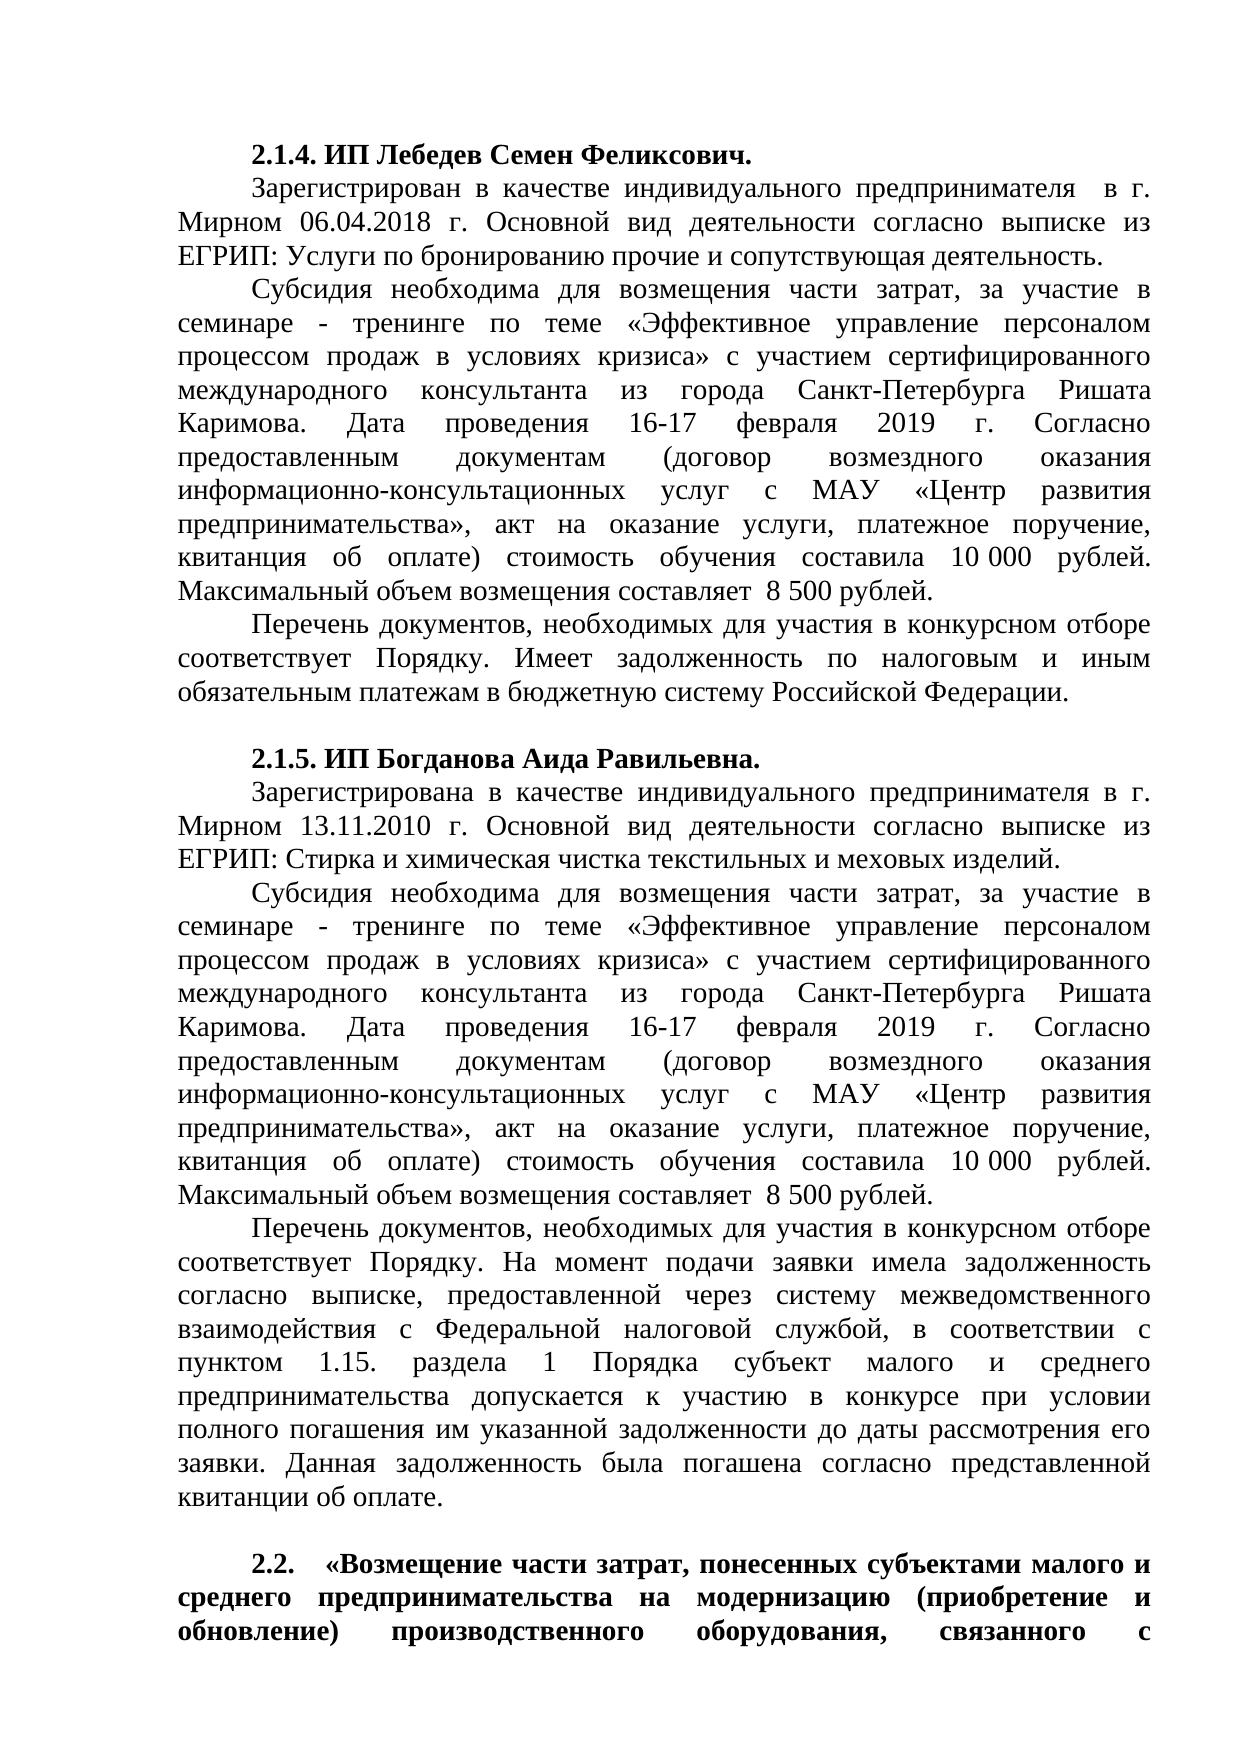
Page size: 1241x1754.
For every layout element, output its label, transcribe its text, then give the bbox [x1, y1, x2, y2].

text Зарегистрирован в качестве индивидуального предпринимателя в г. Мирном 06.04.2018 г. Основной вид деятельности согласно выписке из ЕГРИП: Услуги по бронированию прочие и сопутствующая деятельность. [177, 171, 1152, 271]
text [177, 1546, 1152, 1646]
text Перечень документов, необходимых для участия в конкурсном отборе соответствует Порядку. На момент подачи заявки имела задолженность согласно выписке, предоставленной через систему межведомственного взаимодействия с Федеральной налоговой службой, в соответствии с пунктом 1.15. раздела 1 Порядка субъект малого и среднего предпринимательства допускается к участию в конкурсе при условии полного погашения им указанной задолженности до даты рассмотрения его заявки. Данная задолженность была погашена согласно представленной квитанции об оплате. [177, 1210, 1152, 1512]
text Зарегистрирована в качестве индивидуального предпринимателя в г. Мирном 13.11.2010 г. Основной вид деятельности согласно выписке из ЕГРИП: Стирка и химическая чистка текстильных и меховых изделий. [177, 774, 1152, 875]
text 2.1.5. ИП Богданова Аида Равильевна. [177, 741, 1152, 774]
text Субсидия необходима для возмещения части затрат, за участие в семинаре - тренинге по теме «Эффективное управление персоналом процессом продаж в условиях кризиса» с участием сертифицированного международного консультанта из города Санкт-Петербурга Ришата Каримова. Дата проведения 16-17 февраля 2019 г. Согласно предоставленным документам (договор возмездного оказания информационно-консультационных услуг с МАУ «Центр развития предпринимательства», акт на оказание услуги, платежное поручение, квитанция об оплате) стоимость обучения составила 10 000 рублей. Максимальный объем возмещения составляет 8 500 рублей. [177, 271, 1152, 607]
text Перечень документов, необходимых для участия в конкурсном отборе соответствует Порядку. Имеет задолженность по налоговым и иным обязательным платежам в бюджетную систему Российской Федерации. [177, 607, 1152, 707]
text 2.1.4. ИП Лебедев Семен Феликсович. [177, 137, 1152, 171]
text Субсидия необходима для возмещения части затрат, за участие в семинаре - тренинге по теме «Эффективное управление персоналом процессом продаж в условиях кризиса» с участием сертифицированного международного консультанта из города Санкт-Петербурга Ришата Каримова. Дата проведения 16-17 февраля 2019 г. Согласно предоставленным документам (договор возмездного оказания информационно-консультационных услуг с МАУ «Центр развития предпринимательства», акт на оказание услуги, платежное поручение, квитанция об оплате) стоимость обучения составила 10 000 рублей. Максимальный объем возмещения составляет 8 500 рублей. [177, 875, 1152, 1210]
